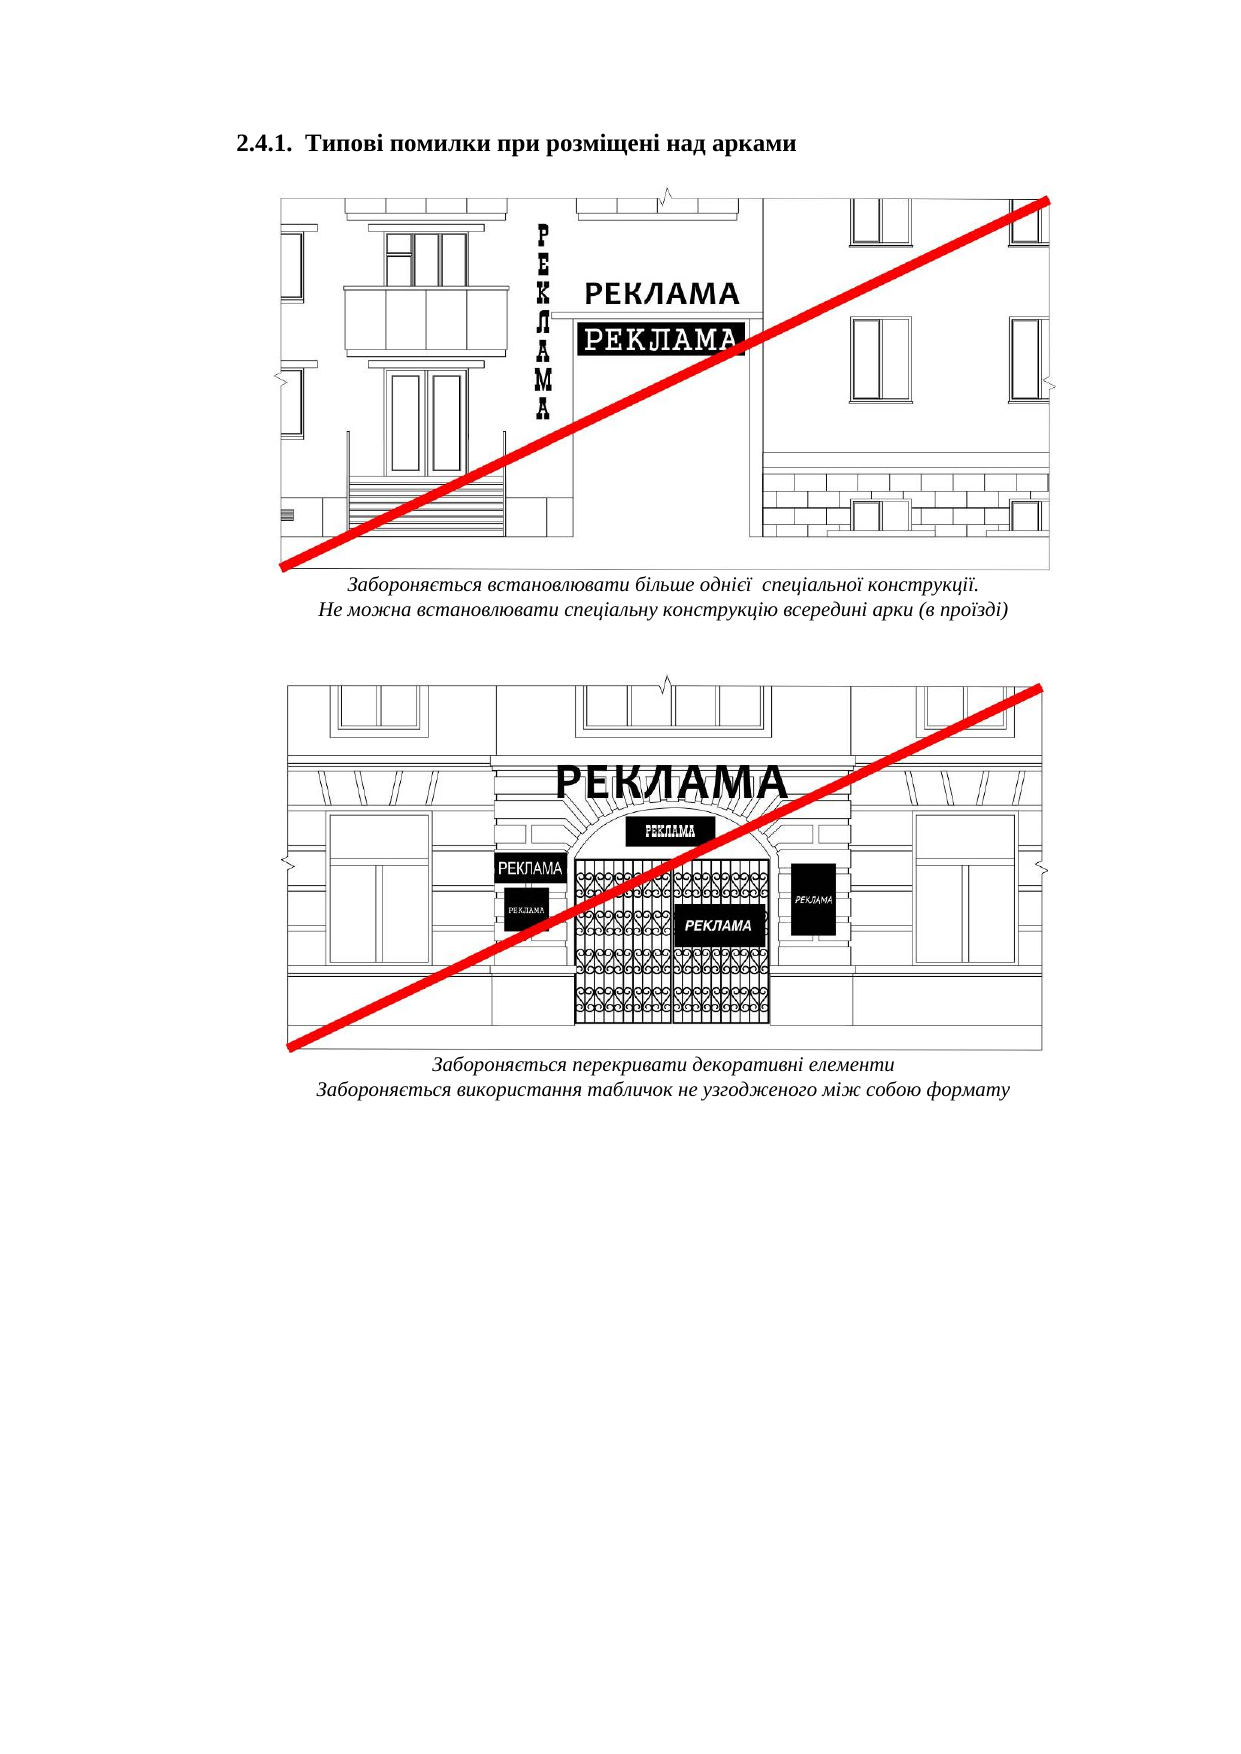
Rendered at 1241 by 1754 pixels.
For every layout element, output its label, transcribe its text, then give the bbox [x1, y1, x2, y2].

text Забороняється встановлювати більше однієї спеціальної конструкції. [177, 572, 1152, 596]
picture [280, 674, 1048, 1053]
text Забороняється використання табличок не узгодженого між собою формату [177, 1076, 1152, 1101]
text Забороняється перекривати декоративні елементи [177, 1052, 1152, 1076]
subtitle 2.4.1. Типові помилки при розміщені над арками [177, 128, 1152, 157]
text Не можна встановлювати спеціальну конструкцію всередині арки (в проїзді) [177, 596, 1152, 621]
picture [273, 186, 1056, 573]
